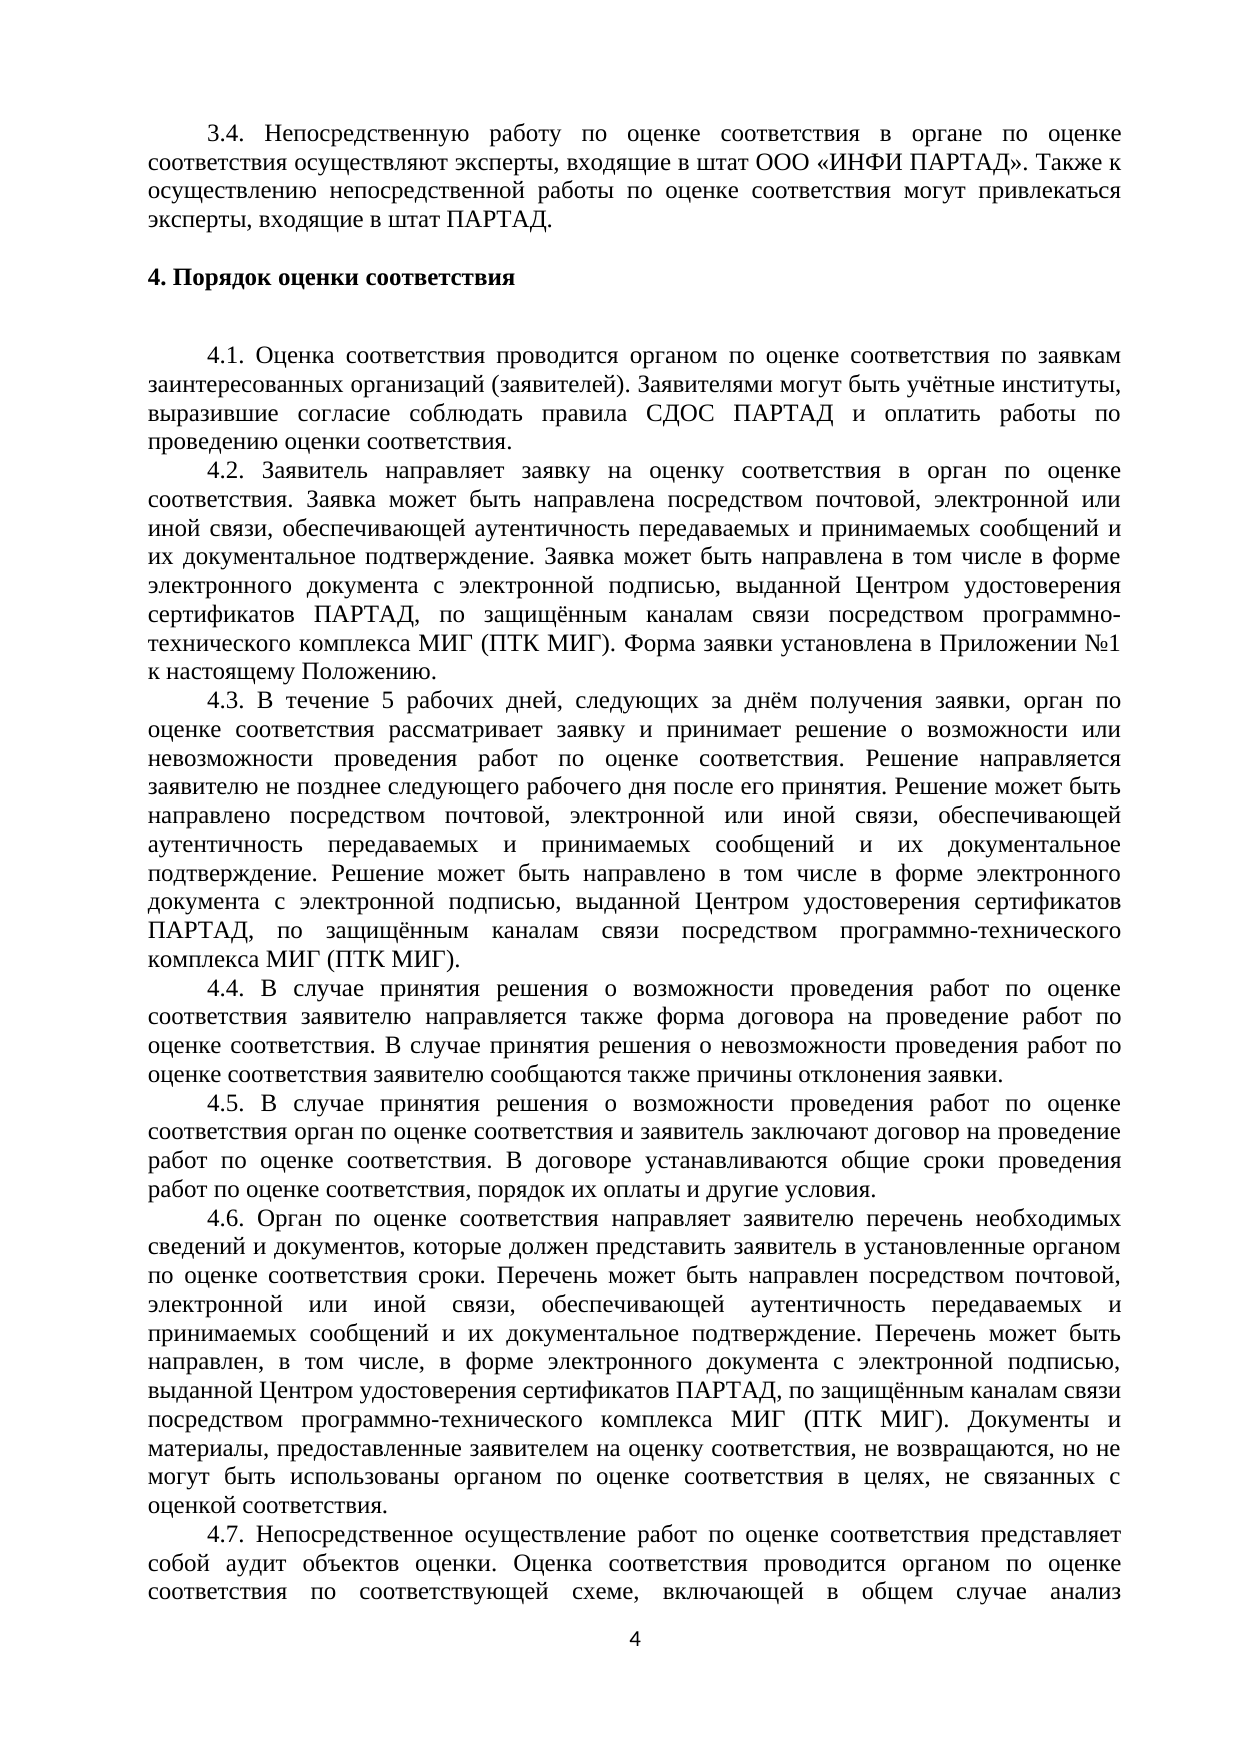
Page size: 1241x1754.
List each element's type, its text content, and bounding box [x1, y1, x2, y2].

text 4.4. В случае принятия решения о возможности проведения работ по оценке соответствия заявителю направляется также форма договора на проведение работ по оценке соответствия. В случае принятия решения о невозможности проведения работ по оценке соответствия заявителю сообщаются также причины отклонения заявки. [148, 973, 1122, 1088]
text 4.2. Заявитель направляет заявку на оценку соответствия в орган по оценке соответствия. Заявка может быть направлена посредством почтовой, электронной или иной связи, обеспечивающей аутентичность передаваемых и принимаемых сообщений и их документальное подтверждение. Заявка может быть направлена в том числе в форме электронного документа с электронной подписью, выданной Центром удостоверения сертификатов ПАРТАД, по защищённым каналам связи посредством программно-технического комплекса МИГ (ПТК МИГ). Форма заявки установлена в Приложении №1 к настоящему Положению. [148, 455, 1122, 685]
text 4.6. Орган по оценке соответствия направляет заявителю перечень необходимых сведений и документов, которые должен представить заявитель в установленные органом по оценке соответствия сроки. Перечень может быть направлен посредством почтовой, электронной или иной связи, обеспечивающей аутентичность передаваемых и принимаемых сообщений и их документальное подтверждение. Перечень может быть направлен, в том числе, в форме электронного документа с электронной подписью, выданной Центром удостоверения сертификатов ПАРТАД, по защищённым каналам связи посредством программно-технического комплекса МИГ (ПТК МИГ). Документы и материалы, предоставленные заявителем на оценку соответствия, не возвращаются, но не могут быть использованы органом по оценке соответствия в целях, не связанных с оценкой соответствия. [148, 1203, 1122, 1519]
text 4. Порядок оценки соответствия [148, 262, 1122, 291]
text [148, 1519, 1122, 1605]
text 4.3. В течение 5 рабочих дней, следующих за днём получения заявки, орган по оценке соответствия рассматривает заявку и принимает решение о возможности или невозможности проведения работ по оценке соответствия. Решение направляется заявителю не позднее следующего рабочего дня после его принятия. Решение может быть направлено посредством почтовой, электронной или иной связи, обеспечивающей аутентичность передаваемых и принимаемых сообщений и их документальное подтверждение. Решение может быть направлено в том числе в форме электронного документа с электронной подписью, выданной Центром удостоверения сертификатов ПАРТАД, по защищённым каналам связи посредством программно-технического комплекса МИГ (ПТК МИГ). [148, 685, 1122, 973]
text 3.4. Непосредственную работу по оценке соответствия в органе по оценке соответствия осуществляют эксперты, входящие в штат ООО «ИНФИ ПАРТАД». Также к осуществлению непосредственной работы по оценке соответствия могут привлекаться эксперты, входящие в штат ПАРТАД. [148, 118, 1122, 233]
text 4.1. Оценка соответствия проводится органом по оценке соответствия по заявкам заинтересованных организаций (заявителей). Заявителями могут быть учётные институты, выразившие согласие соблюдать правила СДОС ПАРТАД и оплатить работы по проведению оценки соответствия. [148, 340, 1122, 455]
text 4.5. В случае принятия решения о возможности проведения работ по оценке соответствия орган по оценке соответствия и заявитель заключают договор на проведение работ по оценке соответствия. В договоре устанавливаются общие сроки проведения работ по оценке соответствия, порядок их оплаты и другие условия. [148, 1088, 1122, 1203]
